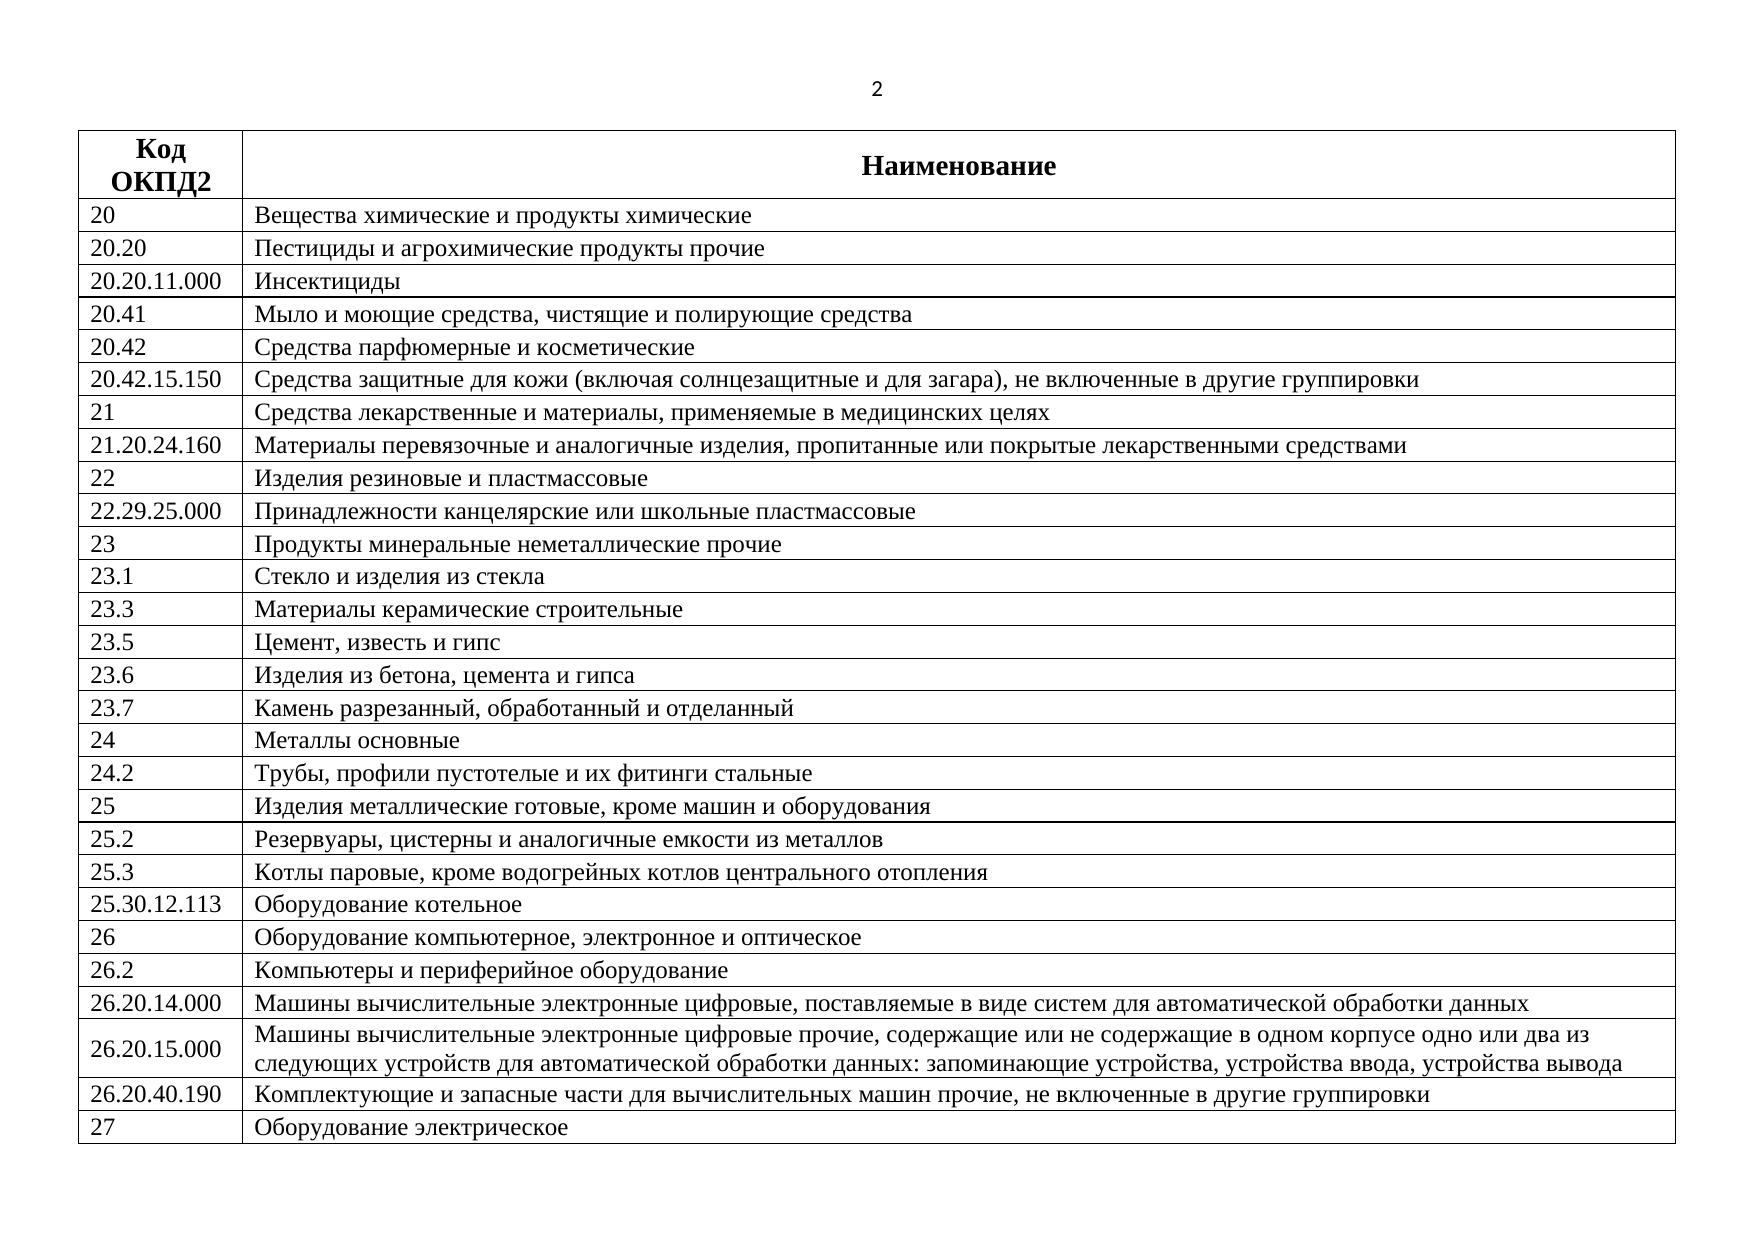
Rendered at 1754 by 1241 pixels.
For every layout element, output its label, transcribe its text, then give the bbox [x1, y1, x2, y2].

table_cell Трубы, профили пустотелые и их фитинги стальные [243, 757, 1675, 789]
table_cell Котлы паровые, кроме водогрейных котлов центрального отопления [243, 855, 1675, 887]
table_cell Принадлежности канцелярские или школьные пластмассовые [243, 494, 1675, 526]
table_cell 23.6 [79, 659, 242, 690]
table_cell 25.3 [79, 855, 242, 887]
table_cell Изделия из бетона, цемента и гипса [243, 659, 1675, 690]
table_cell Средства защитные для кожи (включая солнцезащитные и для загара), не включенные в другие группировки [243, 363, 1675, 395]
table_cell Цемент, известь и гипс [243, 626, 1675, 657]
table_cell Компьютеры и периферийное оборудование [243, 954, 1675, 986]
table_cell 22 [79, 462, 242, 493]
table_cell 23.3 [79, 593, 242, 624]
table_cell 22.29.25.000 [79, 494, 242, 526]
table_cell Продукты минеральные неметаллические прочие [243, 527, 1675, 559]
table_cell 26.20.14.000 [79, 987, 242, 1018]
table_cell Оборудование котельное [243, 888, 1675, 920]
table_cell Средства лекарственные и материалы, применяемые в медицинских целях [243, 396, 1675, 428]
table_cell 25.2 [79, 823, 242, 854]
table_cell 20.20 [79, 232, 242, 264]
table_cell 24 [79, 724, 242, 756]
table_cell Средства парфюмерные и косметические [243, 330, 1675, 362]
table_cell 24.2 [79, 757, 242, 789]
table_cell Пестициды и агрохимические продукты прочие [243, 232, 1675, 264]
table_cell 26 [79, 921, 242, 953]
table_cell Материалы перевязочные и аналогичные изделия, пропитанные или покрытые лекарственными средствами [243, 429, 1675, 461]
table_cell 20.41 [79, 298, 242, 329]
table_cell Оборудование электрическое [243, 1111, 1675, 1142]
table_cell Камень разрезанный, обработанный и отделанный [243, 691, 1675, 723]
table_cell 23.1 [79, 560, 242, 592]
table_cell Машины вычислительные электронные цифровые, поставляемые в виде систем для автоматической обработки данных [243, 987, 1675, 1018]
table_cell 25.30.12.113 [79, 888, 242, 920]
table_cell 21.20.24.160 [79, 429, 242, 461]
table_cell Изделия резиновые и пластмассовые [243, 462, 1675, 493]
table_cell Комплектующие и запасные части для вычислительных машин прочие, не включенные в другие группировки [243, 1078, 1675, 1110]
table_cell 20.42 [79, 330, 242, 362]
table_cell Металлы основные [243, 724, 1675, 756]
table_cell 26.20.15.000 [79, 1019, 242, 1077]
table_cell Инсектициды [243, 265, 1675, 296]
table_cell Изделия металлические готовые, кроме машин и оборудования [243, 790, 1675, 821]
table_cell 20.42.15.150 [79, 363, 242, 395]
table_header Код ОКПД2 [79, 131, 242, 198]
table_cell Вещества химические и продукты химические [243, 199, 1675, 231]
table_cell 23.5 [79, 626, 242, 657]
table_cell 26.20.40.190 [79, 1078, 242, 1110]
table_cell 27 [79, 1111, 242, 1142]
table_cell 23.7 [79, 691, 242, 723]
table_cell Мыло и моющие средства, чистящие и полирующие средства [243, 298, 1675, 329]
table_cell 20 [79, 199, 242, 231]
table_cell Резервуары, цистерны и аналогичные емкости из металлов [243, 823, 1675, 854]
table_cell Оборудование компьютерное, электронное и оптическое [243, 921, 1675, 953]
table_cell 20.20.11.000 [79, 265, 242, 296]
table_header Наименование [243, 131, 1675, 198]
table_cell 25 [79, 790, 242, 821]
table_cell Стекло и изделия из стекла [243, 560, 1675, 592]
table_cell 26.2 [79, 954, 242, 986]
table_cell 23 [79, 527, 242, 559]
table_cell Материалы керамические строительные [243, 593, 1675, 624]
table_cell Машины вычислительные электронные цифровые прочие, содержащие или не содержащие в одном корпусе одно или два из следующих устройств для автоматической обработки данных: запоминающие устройства, устройства ввода, устройства вывода [243, 1019, 1675, 1077]
table_cell 21 [79, 396, 242, 428]
